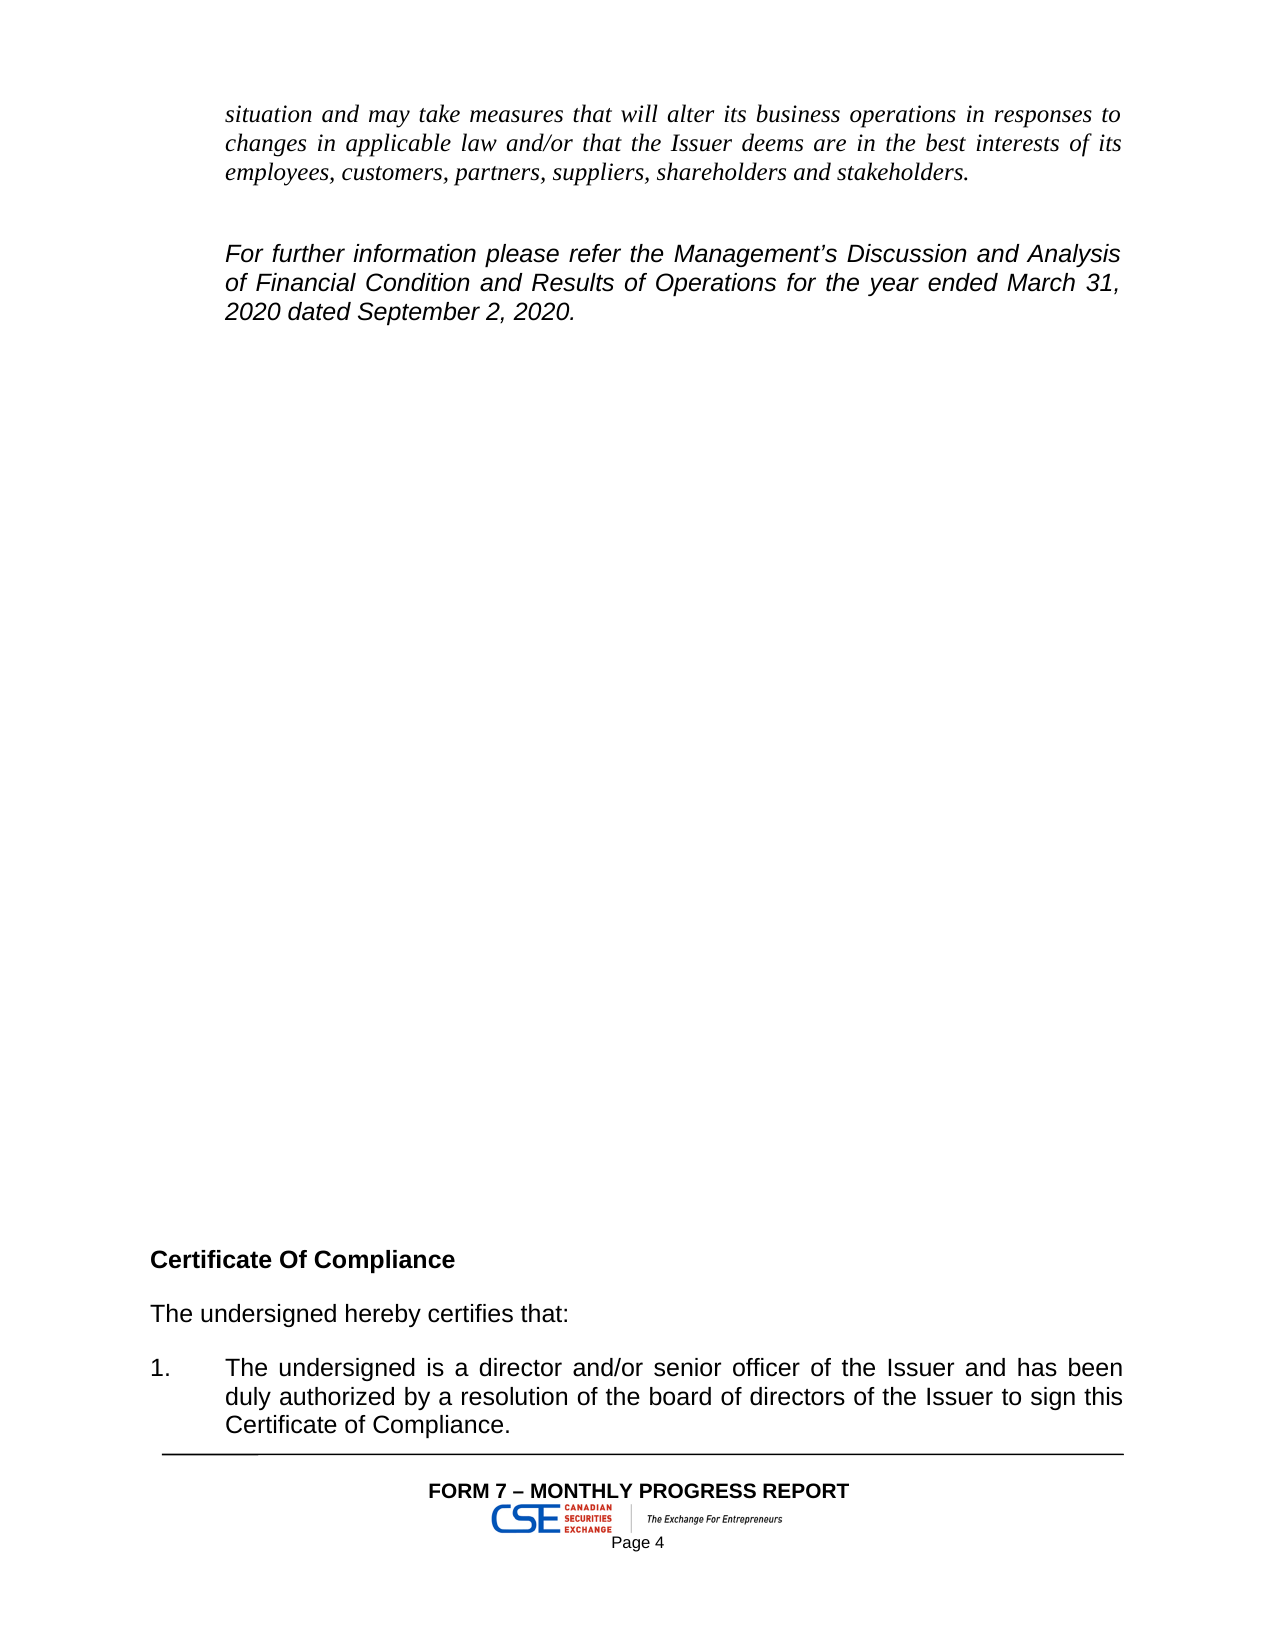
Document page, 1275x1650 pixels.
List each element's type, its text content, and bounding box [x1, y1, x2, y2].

list For further information please refer the Management’s Discussion and Analysis of Financial Condition and Results of Operations for the year ended March 31, 2020 dated September 2, 2020. [225, 239, 1125, 325]
list Certificate Of Compliance [150, 1245, 1125, 1274]
text The undersigned hereby certifies that: [150, 1299, 1125, 1328]
list The undersigned is a director and/or senior officer of the Issuer and has been duly authorized by a resolution of the board of directors of the Issuer to sign this Certificate of Compliance. [150, 1353, 1125, 1439]
picture [490, 1503, 785, 1534]
